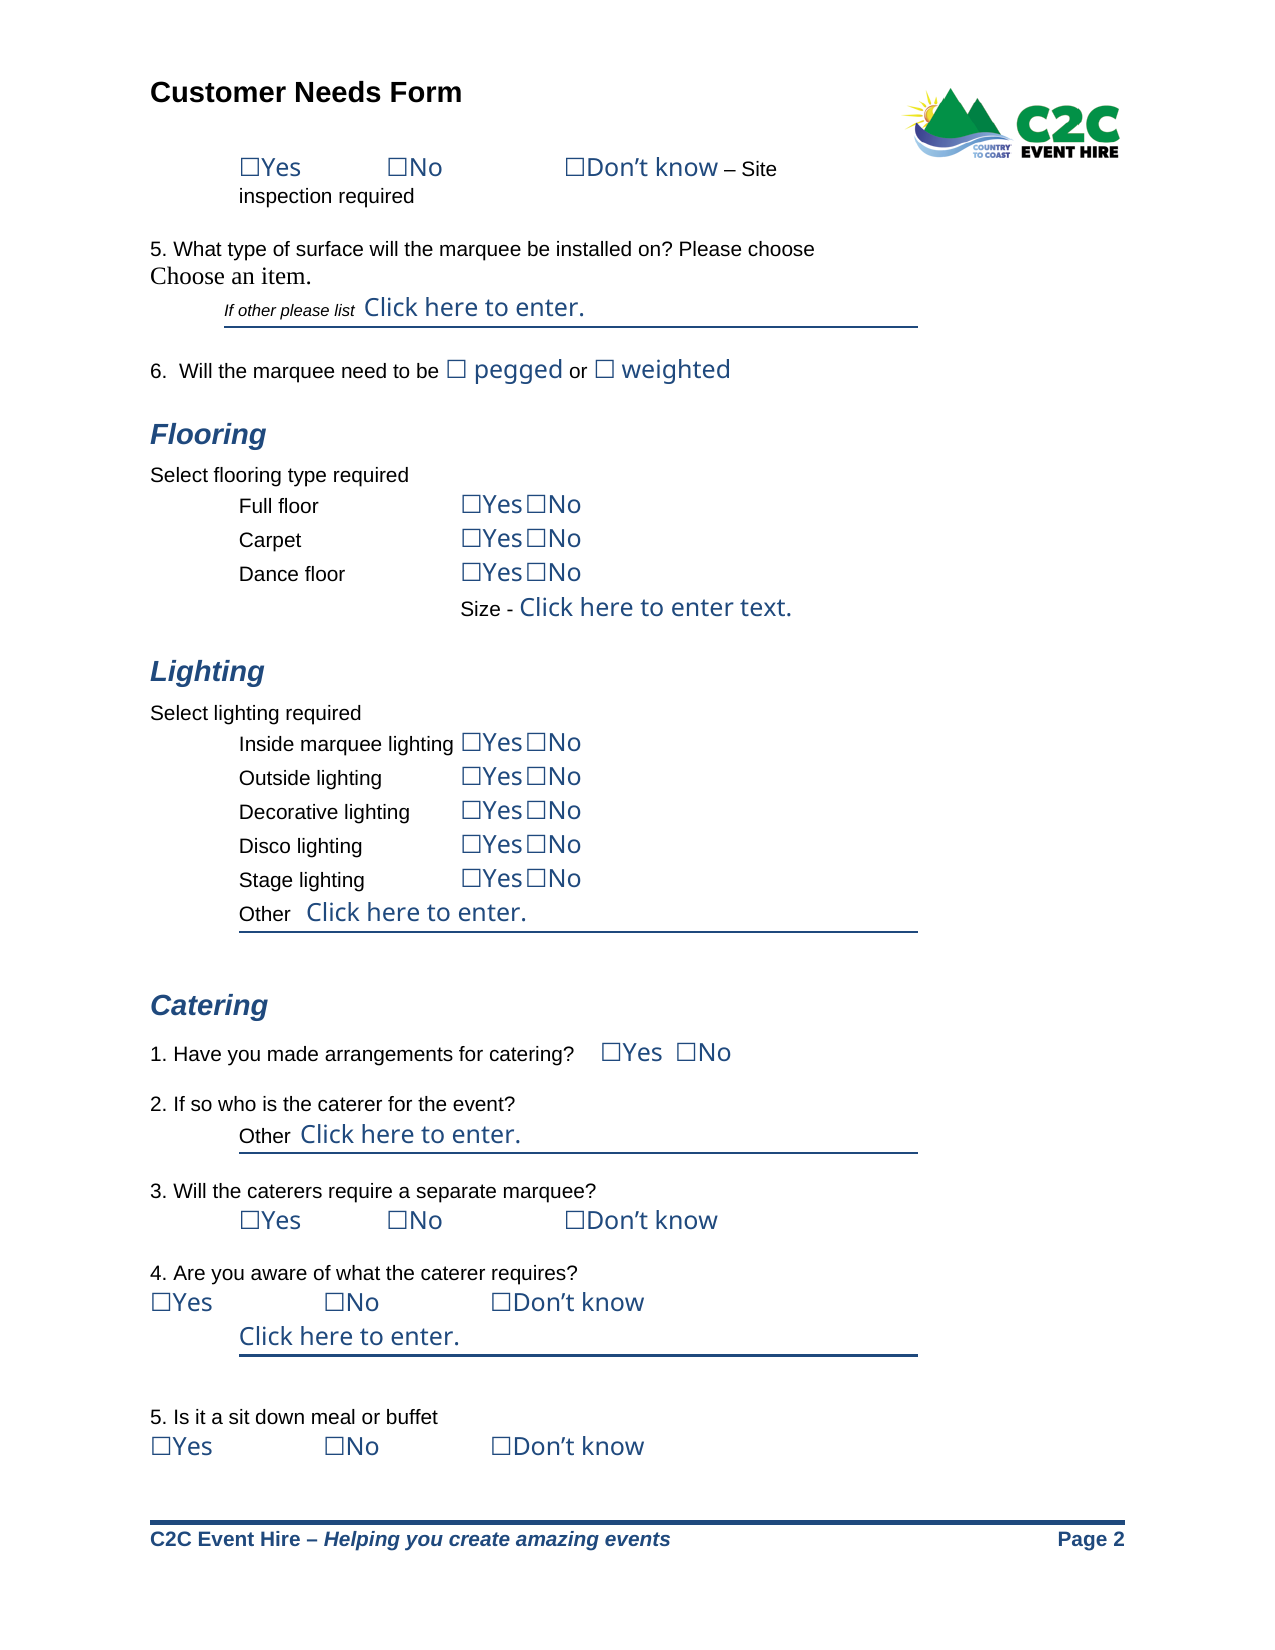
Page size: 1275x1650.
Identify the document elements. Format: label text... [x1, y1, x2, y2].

text 3. Will the caterers require a separate marquee? [150, 1178, 1125, 1202]
text Stage lighting Yes No [239, 861, 1125, 895]
text Dance floor Yes No [239, 555, 1125, 589]
text Full floor Yes No [239, 487, 1125, 521]
text Other [239, 1116, 918, 1152]
text 4. Are you aware of what the caterer requires? [150, 1260, 1125, 1284]
text Carpet Yes No [239, 521, 1125, 555]
text Decorative lighting Yes No [239, 793, 1125, 827]
text Select lighting required [150, 701, 1125, 724]
text 6. Will the marquee need to be pegged or weighted [150, 352, 1125, 386]
text 5. What type of surface will the marquee be installed on? Please choose [150, 237, 1125, 261]
text Yes No Don’t know [150, 1428, 1125, 1463]
text Yes No Don’t know – Site inspection required [239, 150, 1125, 208]
text 5. Is it a sit down meal or buffet [150, 1404, 1125, 1428]
text Yes No Don’t know [239, 1202, 1125, 1236]
text If other please list [224, 289, 918, 326]
text Size - [239, 589, 1125, 623]
text Other [239, 895, 918, 931]
subtitle Flooring [150, 417, 1125, 451]
text Select flooring type required [150, 463, 1125, 487]
text Outside lighting Yes No [239, 758, 1125, 793]
picture [820, 66, 1208, 180]
text Yes No Don’t know [150, 1284, 1125, 1318]
text Disco lighting Yes No [239, 827, 1125, 861]
text 1. Have you made arrangements for catering? Yes No [150, 1034, 1125, 1068]
text 2. If so who is the caterer for the event? [150, 1092, 1125, 1116]
text Inside marquee lighting Yes No [239, 724, 1125, 758]
subtitle Catering [150, 988, 1125, 1022]
subtitle Lighting [150, 654, 1125, 688]
